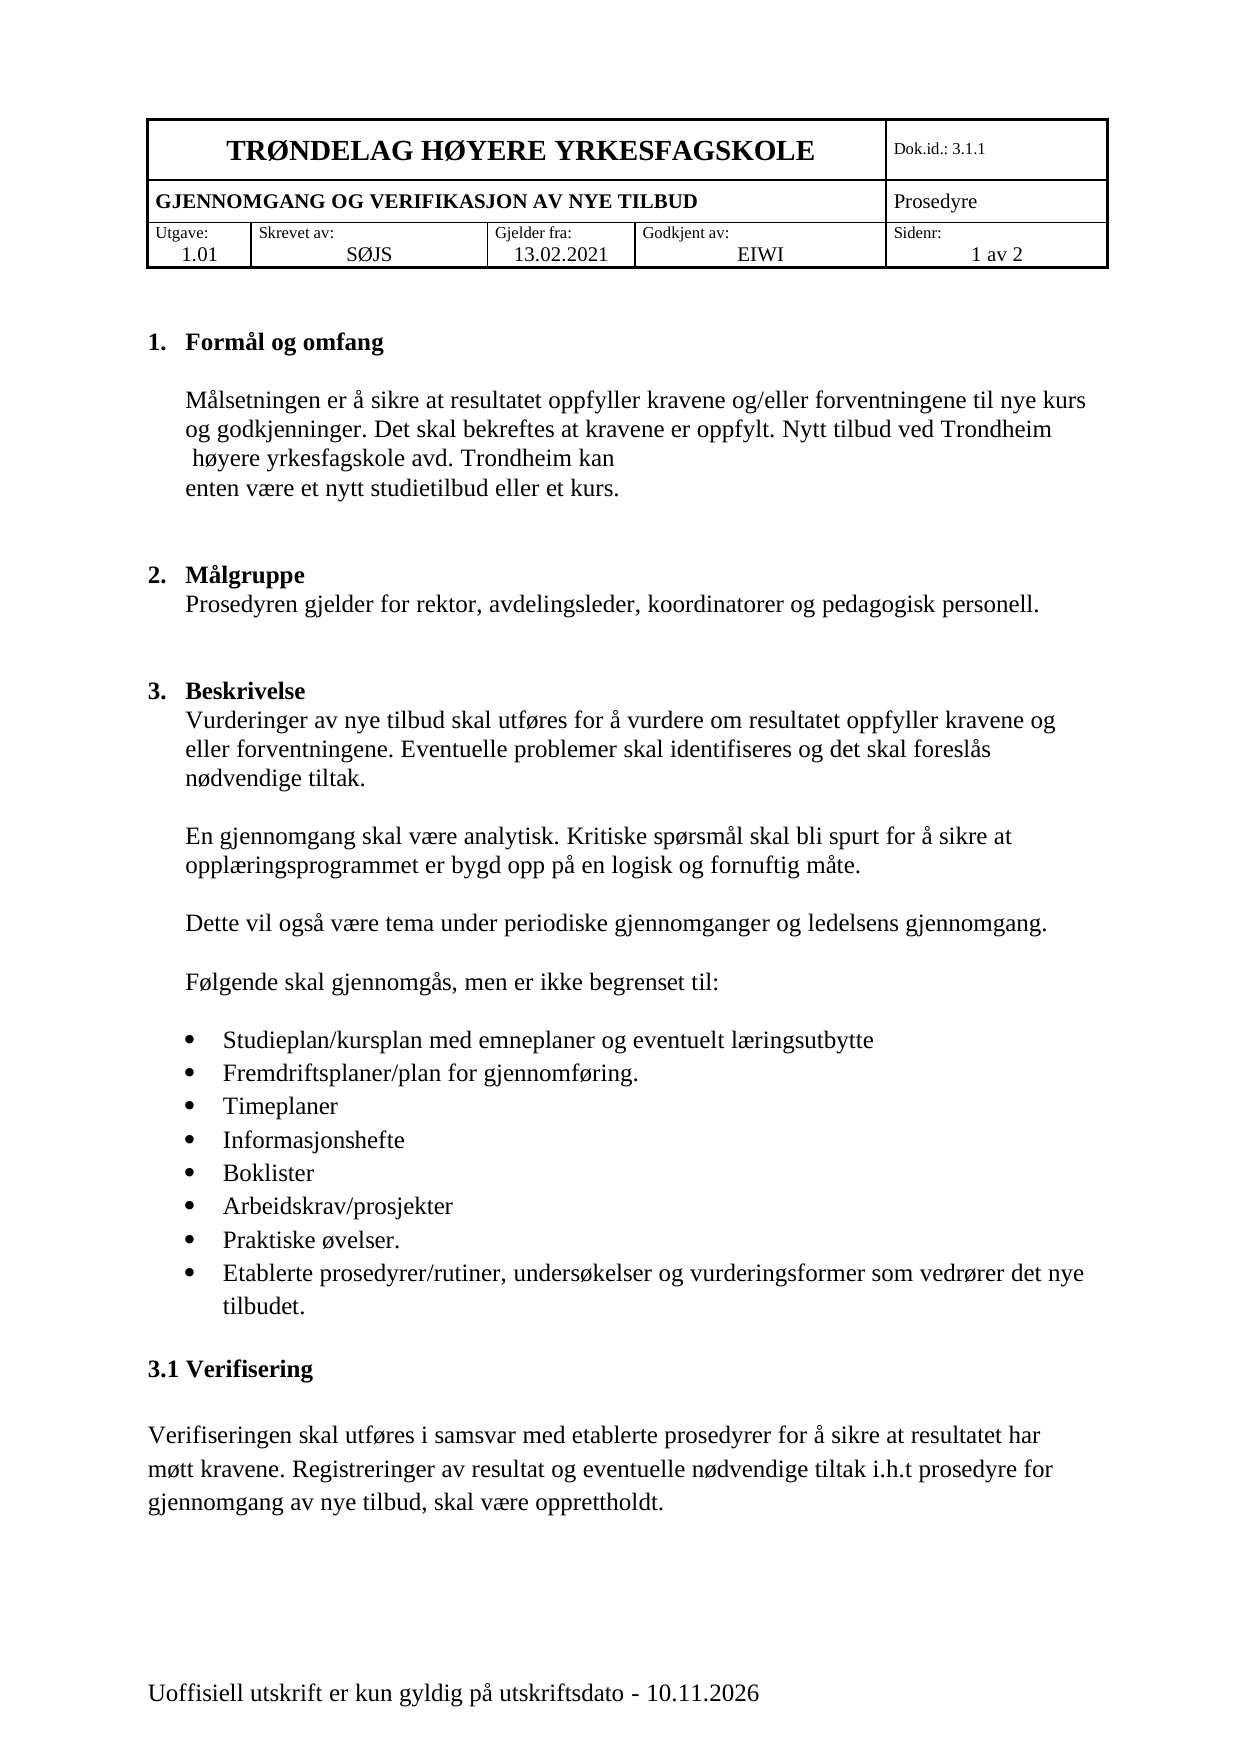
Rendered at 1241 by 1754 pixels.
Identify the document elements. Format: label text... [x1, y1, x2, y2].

table_cell Sidenr: 1 av 2 [887, 223, 1106, 266]
list Timeplaner [185, 1091, 1092, 1120]
list Fremdriftsplaner/plan for gjennomføring. [185, 1058, 1092, 1087]
table_cell Gjelder fra: 13.02.2021 [488, 223, 634, 266]
text Prosedyren gjelder for rektor, avdelingsleder, koordinatorer og pedagogisk personell. [185, 589, 1092, 618]
text og godkjenninger. Det skal bekreftes at kravene er oppfylt. Nytt tilbud ved Trondheim høyere yrkesfagskole avd. Trondheim kan [185, 414, 1092, 472]
list Beskrivelse [148, 676, 1092, 705]
list Arbeidskrav/prosjekter [185, 1191, 1092, 1220]
list Boklister [185, 1158, 1092, 1187]
table_cell Prosedyre [887, 181, 1106, 222]
table_cell Utgave: 1.01 [149, 223, 250, 266]
table_cell Skrevet av: SØJS [252, 223, 487, 266]
list Målgruppe [148, 559, 1092, 589]
text Verifiseringen skal utføres i samsvar med etablerte prosedyrer for å sikre at resultatet har møtt kravene. Registreringer av resultat og eventuelle nødvendige tiltak i.h.t prosedyre for gjennomgang av nye tilbud, skal være opprettholdt. [148, 1420, 1092, 1516]
table_cell GJENNOMGANG OG VERIFIKASJON AV NYE TILBUD [149, 181, 885, 222]
text Dette vil også være tema under periodiske gjennomganger og ledelsens gjennomgang. [148, 908, 1092, 937]
list Etablerte prosedyrer/rutiner, undersøkelser og vurderingsformer som vedrører det nye tilbudet. [185, 1258, 1092, 1320]
list Formål og omfang [148, 327, 1092, 356]
text 3.1 Verifisering [148, 1354, 1092, 1383]
list Studieplan/kursplan med emneplaner og eventuelt læringsutbytte [185, 1024, 1092, 1054]
text Vurderinger av nye tilbud skal utføres for å vurdere om resultatet oppfyller kravene og eller forventningene. Eventuelle problemer skal identifiseres og det skal foreslås nødvendige tiltak. [185, 705, 1092, 792]
text enten være et nytt studietilbud eller et kurs. [185, 472, 1092, 501]
text Følgende skal gjennomgås, men er ikke begrenset til: [148, 966, 1092, 996]
text Målsetningen er å sikre at resultatet oppfyller kravene og/eller forventningene til nye kurs [185, 385, 1092, 414]
list Informasjonshefte [185, 1124, 1092, 1154]
table_header TRØNDELAG HØYERE YRKESFAGSKOLE [149, 121, 885, 179]
table_cell Godkjent av: EIWI [636, 223, 885, 266]
table_header Dok.id.: 3.1.1 [887, 121, 1106, 179]
list Praktiske øvelser. [185, 1224, 1092, 1254]
text En gjennomgang skal være analytisk. Kritiske spørsmål skal bli spurt for å sikre at opplæringsprogrammet er bygd opp på en logisk og fornuftig måte. [185, 821, 1092, 879]
